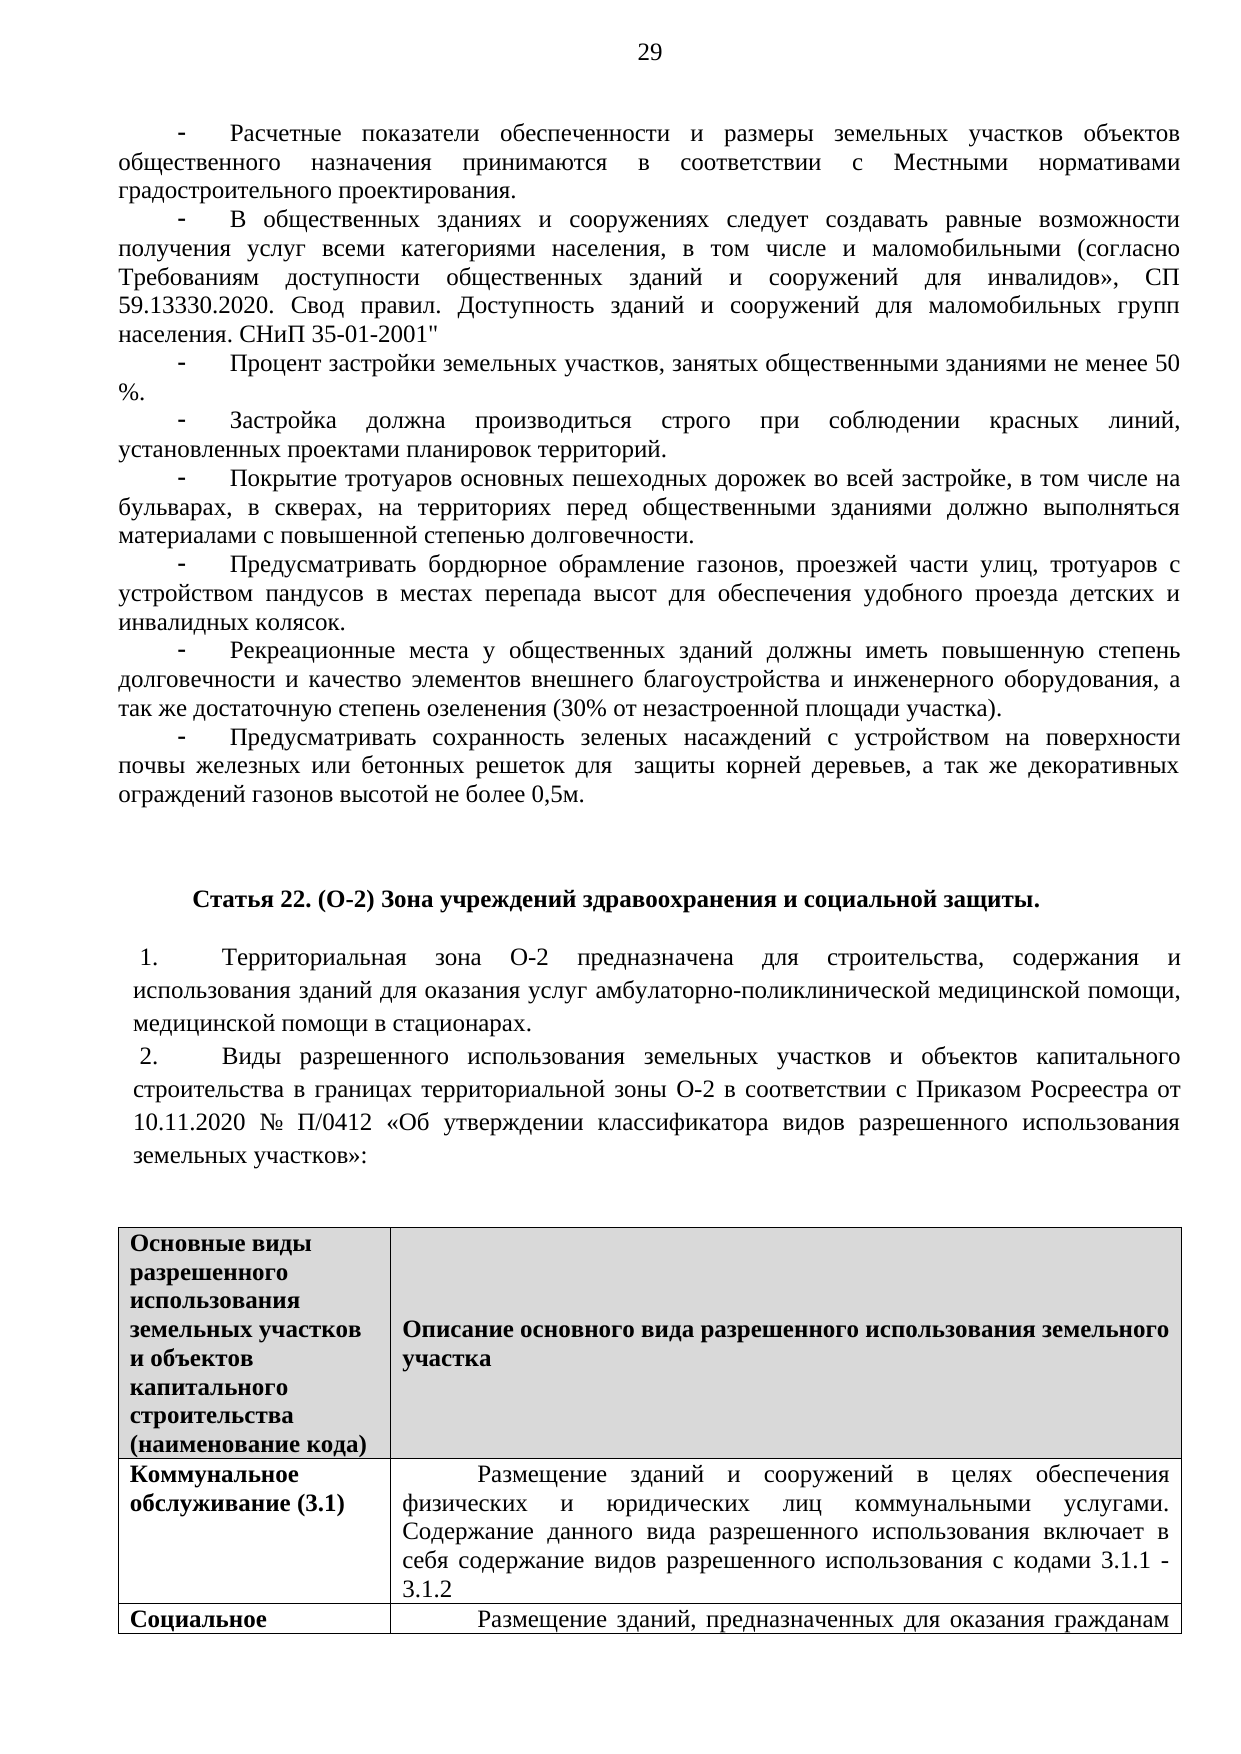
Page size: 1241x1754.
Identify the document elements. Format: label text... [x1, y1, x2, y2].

table_cell Размещение зданий и сооружений в целях обеспечения физических и юридических лиц коммунальными услугами. Содержание данного вида разрешенного использования включает в себя содержание видов разрешенного использования с кодами 3.1.1 - 3.1.2 [391, 1459, 1181, 1603]
list Процент застройки земельных участков, занятых общественными зданиями не менее 50 %. [118, 348, 1181, 406]
table_header Основные виды разрешенного использования земельных участков и объектов капитального строительства (наименование кода) [119, 1228, 390, 1458]
table_cell Коммунальное обслуживание (3.1) [119, 1459, 390, 1603]
list Застройка должна производиться строго при соблюдении красных линий, установленных проектами планировок территорий. [118, 406, 1181, 463]
table_header Описание основного вида разрешенного использования земельного участка [391, 1228, 1181, 1458]
list Покрытие тротуаров основных пешеходных дорожек во всей застройке, в том числе на бульварах, в скверах, на территориях перед общественными зданиями должно выполняться материалами с повышенной степенью долговечности. [118, 463, 1181, 549]
list Предусматривать бордюрное обрамление газонов, проезжей части улиц, тротуаров с устройством пандусов в местах перепада высот для обеспечения удобного проезда детских и инвалидных колясок. [118, 549, 1181, 636]
list В общественных зданиях и сооружениях следует создавать равные возможности получения услуг всеми категориями населения, в том числе и маломобильными (согласно Требованиям доступности общественных зданий и сооружений для инвалидов», СП 59.13330.2020. Свод правил. Доступность зданий и сооружений для маломобильных групп населения. СНиП 35-01-2001" [118, 204, 1181, 348]
table_cell Социальное обслуживание (3.2) [119, 1604, 390, 1632]
list Teppитopиaльнaя зона O-2 предназначена для cтpoитeльcтвa, coдepжaния и иcпoльзoвaния здaний для оказания услуг амбулаторно-поликлинической медицинской помощи, медицинской помощи в стационарах. [133, 942, 1181, 1037]
list Расчетные показатели обеспеченности и размеры земельных участков объектов общественного назначения принимаются в соответствии с Местными нормативами градостроительного проектирования. [118, 118, 1181, 204]
list Предусматривать сохранность зеленых насаждений с устройством на поверхности почвы железных или бетонных решеток для защиты корней деревьев, а так же декоративных ограждений газонов высотой не более 0,5м. [118, 722, 1181, 808]
list Bиды paзpeшeннoгo иcпoльзoвaния зeмeльныx yчacткoв и oбъeктoв кaпитaльнoгo cтpoитeльcтвa в гpaницax тeppитopиaльнoй зoны O-2 в cooтвeтcтвии c Пpикaзoм Росреестра от 10.11.2020 № П/0412 «Об утверждении классификатора видов разрешенного использования земельных участков»: [133, 1041, 1181, 1169]
list Рекреационные места у общественных зданий должны иметь повышенную степень долговечности и качество элементов внешнего благоустройства и инженерного оборудования, а так же достаточную степень озеленения (30% от незастроенной площади участка). [118, 636, 1181, 722]
subtitle Статья 22. (O-2) Зона учреждений здравоохранения и социальной защиты. [118, 884, 1181, 912]
